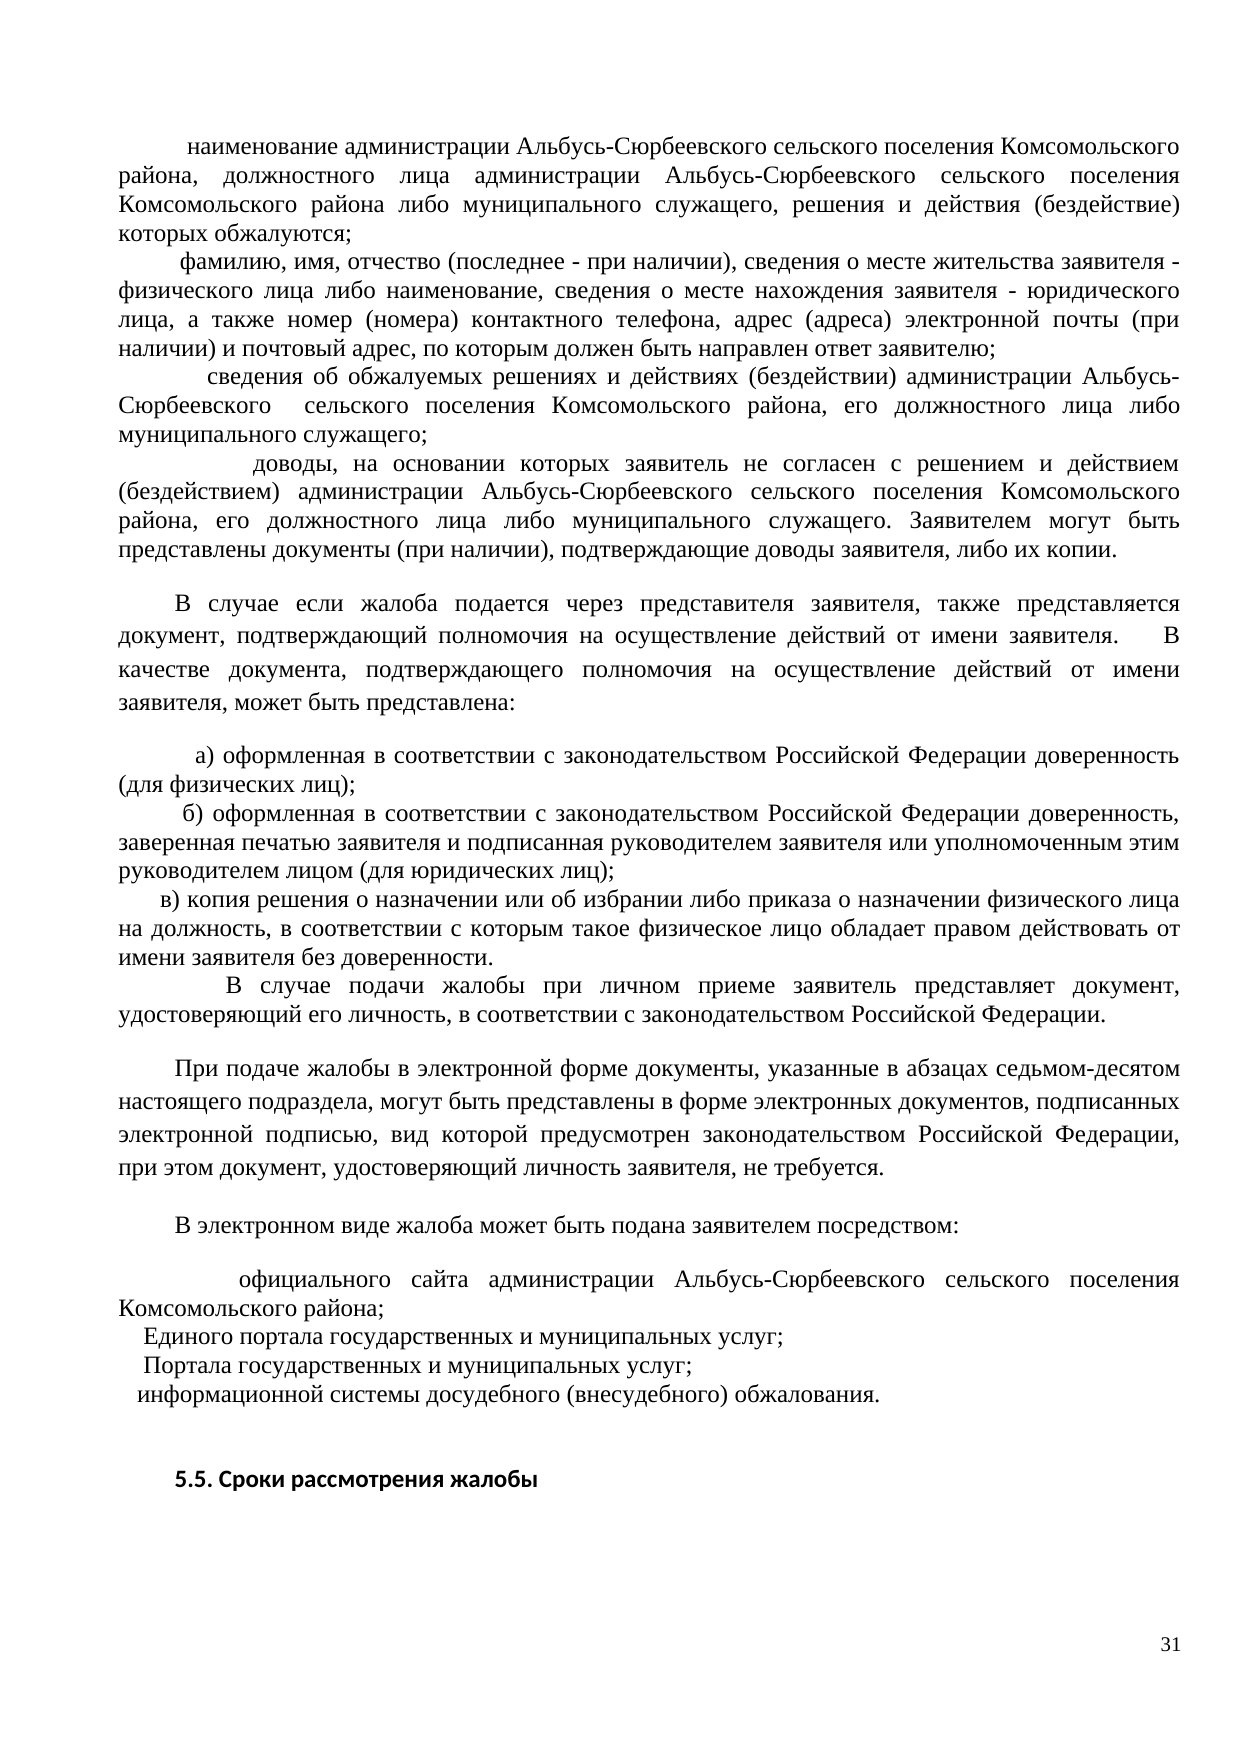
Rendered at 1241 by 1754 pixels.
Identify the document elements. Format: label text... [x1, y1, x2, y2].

text 5.5. Сроки рассмотрения жалобы [118, 1463, 1181, 1494]
text Портала государственных и муниципальных услуг; [118, 1350, 1181, 1379]
text В случае подачи жалобы при личном приеме заявитель представляет документ, удостоверяющий его личность, в соответствии с законодательством Российской Федерации. [118, 971, 1181, 1028]
text сведения об обжалуемых решениях и действиях (бездействии) администрации Альбусь-Сюрбеевского сельского поселения Комсомольского района, его должностного лица либо муниципального служащего; [118, 361, 1181, 448]
text доводы, на основании которых заявитель не согласен с решением и действием (бездействием) администрации Альбусь-Сюрбеевского сельского поселения Комсомольского района, его должностного лица либо муниципального служащего. Заявителем могут быть представлены документы (при наличии), подтверждающие доводы заявителя, либо их копии. [118, 448, 1181, 563]
text наименование администрации Альбусь-Сюрбеевского сельского поселения Комсомольского района, должностного лица администрации Альбусь-Сюрбеевского сельского поселения Комсомольского района либо муниципального служащего, решения и действия (бездействие) которых обжалуются; [118, 131, 1181, 246]
text фамилию, имя, отчество (последнее - при наличии), сведения о месте жительства заявителя - физического лица либо наименование, сведения о месте нахождения заявителя - юридического лица, а также номер (номера) контактного телефона, адрес (адреса) электронной почты (при наличии) и почтовый адрес, по которым должен быть направлен ответ заявителю; [118, 246, 1181, 361]
text информационной системы досудебного (внесудебного) обжалования. [118, 1379, 1181, 1408]
text При подаче жалобы в электронной форме документы, указанные в абзацах седьмом-десятом настоящего подраздела, могут быть представлены в форме электронных документов, подписанных электронной подписью, вид которой предусмотрен законодательством Российской Федерации, при этом документ, удостоверяющий личность заявителя, не требуется. [118, 1053, 1181, 1181]
text Единого портала государственных и муниципальных услуг; [118, 1321, 1181, 1350]
text В случае если жалоба подается через представителя заявителя, также представляется документ, подтверждающий полномочия на осуществление действий от имени заявителя. В качестве документа, подтверждающего полномочия на осуществление действий от имени заявителя, может быть представлена: [118, 588, 1181, 715]
text а) оформленная в соответствии с законодательством Российской Федерации доверенность (для физических лиц); [118, 741, 1181, 798]
text в) копия решения о назначении или об избрании либо приказа о назначении физического лица на должность, в соответствии с которым такое физическое лицо обладает правом действовать от имени заявителя без доверенности. [118, 884, 1181, 971]
text б) оформленная в соответствии с законодательством Российской Федерации доверенность, заверенная печатью заявителя и подписанная руководителем заявителя или уполномоченным этим руководителем лицом (для юридических лиц); [118, 798, 1181, 884]
text официального сайта администрации Альбусь-Сюрбеевского сельского поселения Комсомольского района; [118, 1264, 1181, 1321]
text В электронном виде жалоба может быть подана заявителем посредством: [118, 1210, 1181, 1239]
